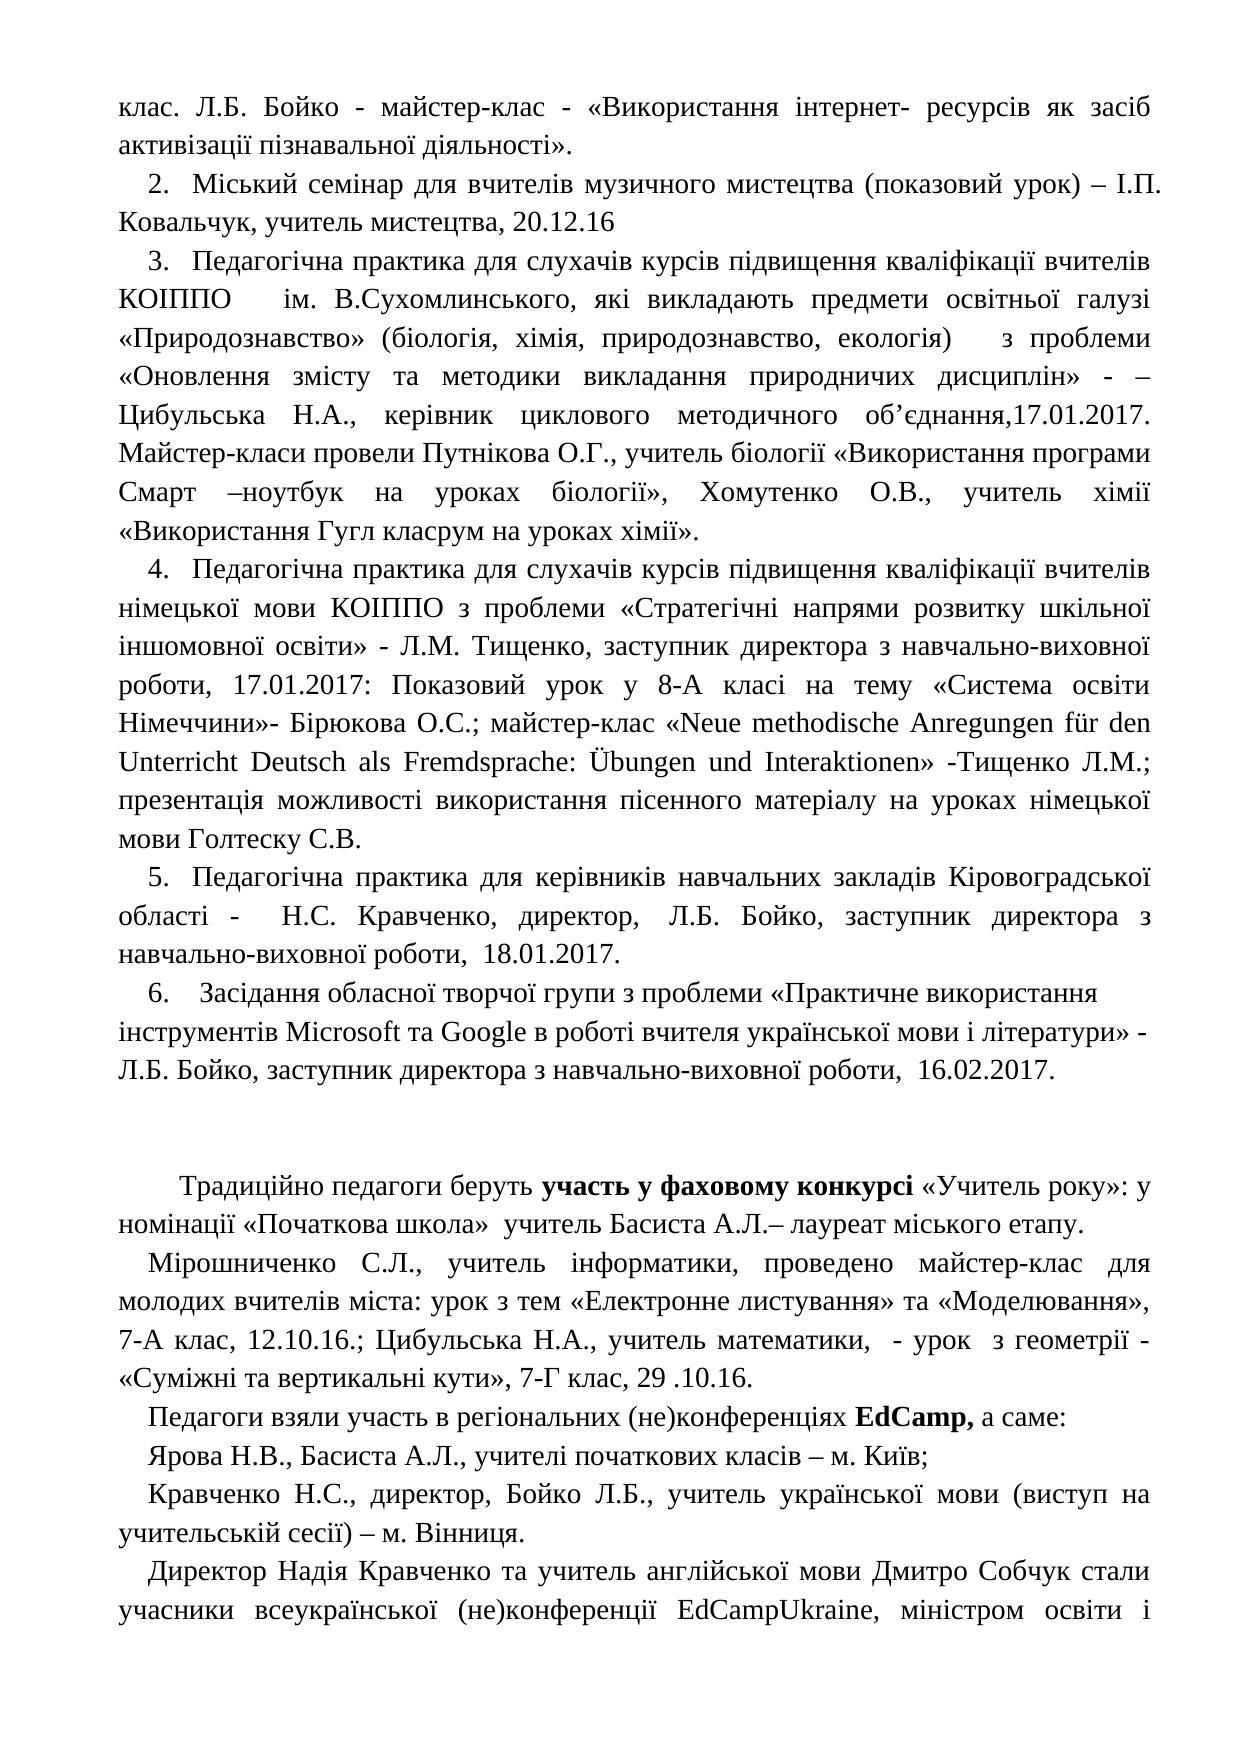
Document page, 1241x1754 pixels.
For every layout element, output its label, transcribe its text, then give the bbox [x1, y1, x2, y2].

list Педагогічна практика для слухачів курсів підвищення кваліфікації вчителів КОІППО ім. В.Сухомлинського, які викладають предмети освітньої галузі «Природознавство» (біологія, хімія, природознавство, екологія) з проблеми «Оновлення змісту та методики викладання природничих дисциплін» - – Цибульська Н.А., керівник циклового методичного об’єднання,17.01.2017. Майстер-класи провели Путнікова О.Г., учитель біології «Використання програми Смарт –ноутбук на уроках біології», Хомутенко О.В., учитель хімії «Використання Гугл класрум на уроках хімії». [118, 243, 1152, 546]
list Засідання обласної творчої групи з проблеми «Практичне використання інструментів Microsoft та Google в роботі вчителя української мови і літератури» - Л.Б. Бойко, заступник директора з навчально-виховної роботи, 16.02.2017. [118, 975, 1152, 1086]
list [118, 89, 1152, 161]
list Педагогічна практика для керівників навчальних закладів Кіровоградської області - Н.С. Кравченко, директор, Л.Б. Бойко, заступник директора з навчально-виховної роботи, 18.01.2017. [118, 859, 1152, 898]
list Педагогічна практика для слухачів курсів підвищення кваліфікації вчителів німецької мови КОІППО з проблеми «Стратегічні напрями розвитку шкільної іншомовної освіти» - Л.М. Тищенко, заступник директора з навчально-виховної роботи, 17.01.2017: Показовий урок у 8-А класі на тему «Система освіти Німеччини»- Бірюкова О.С.; майстер-клас «Neue methodische Anregungen für den Unterricht Deutsch als Fremdsprache: Übungen und Interaktionen» -Тищенко Л.М.; презентація можливості використання пісенного матеріалу на уроках німецької мови Голтеску С.В. [118, 551, 1152, 854]
text Традиційно педагоги беруть участь у фаховому конкурсі «Учитель року»: у номінації «Початкова школа» учитель Басиста А.Л.– лауреат міського етапу. [118, 1168, 1152, 1240]
list Міський семінар для вчителів музичного мистецтва (показовий урок) – І.П. Ковальчук, учитель мистецтва, 20.12.16 [118, 166, 1163, 238]
text Ярова Н.В., Басиста А.Л., учителі початкових класів – м. Київ; [118, 1438, 1152, 1471]
list Педагогічна практика для керівників навчальних закладів Кіровоградської області - Н.С. Кравченко, директор, Л.Б. Бойко, заступник директора з навчально-виховної роботи, 18.01.2017. [118, 932, 1152, 970]
text Педагоги взяли участь в регіональних (не)конференціях EdCamp, а саме: [118, 1399, 1152, 1433]
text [118, 1553, 1152, 1625]
text Мірошниченко С.Л., учитель інформатики, проведено майстер-клас для молодих вчителів міста: урок з тем «Електронне листування» та «Моделювання», 7-А клас, 12.10.16.; Цибульська Н.А., учитель математики, - урок з геометрії - «Суміжні та вертикальні кути», 7-Г клас, 29 .10.16. [118, 1245, 1152, 1394]
text Кравченко Н.С., директор, Бойко Л.Б., учитель української мови (виступ на учительській сесії) – м. Вінниця. [118, 1476, 1152, 1548]
